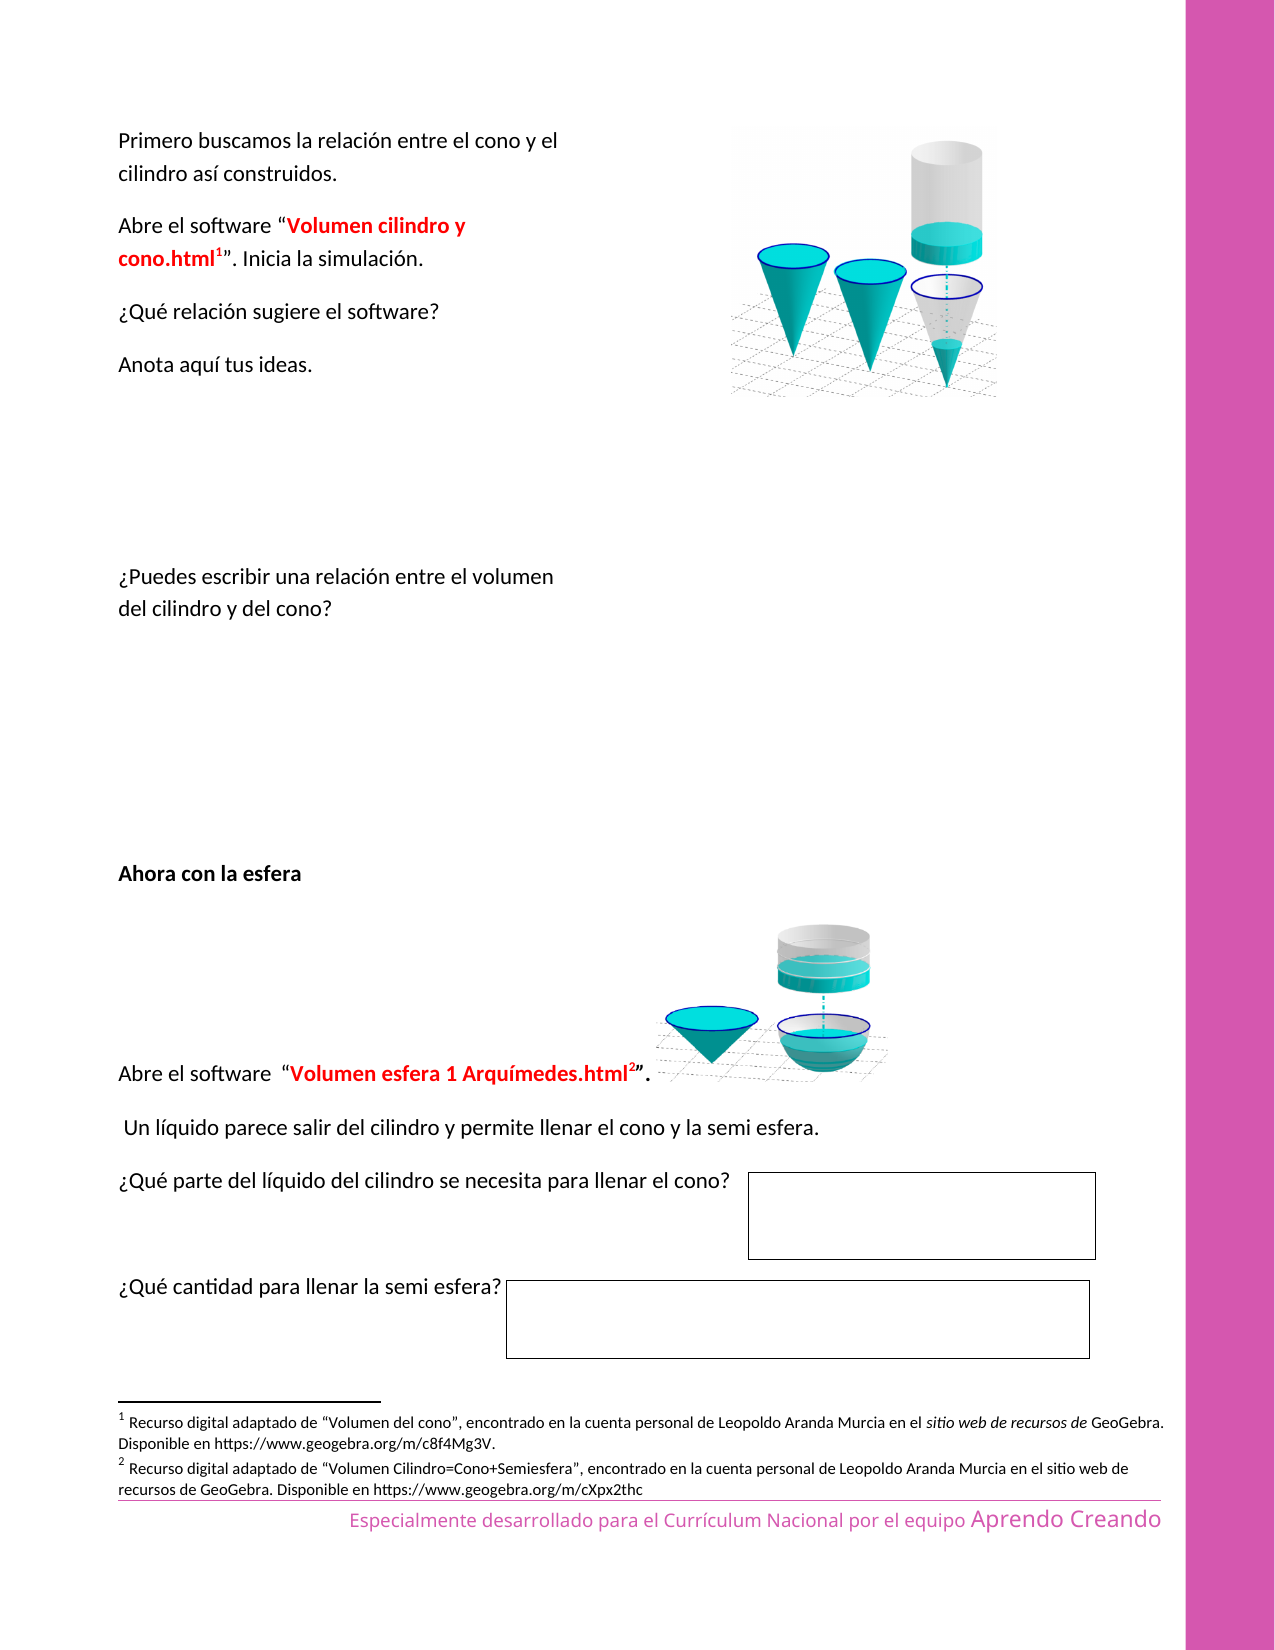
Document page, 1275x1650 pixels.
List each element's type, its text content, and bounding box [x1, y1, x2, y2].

picture [656, 912, 888, 1082]
picture [731, 126, 997, 397]
text ¿Qué parte del líquido del cilindro se necesita para llenar el cono? [118, 1166, 1167, 1194]
table_header [591, 126, 1137, 912]
text ¿Qué cantidad para llenar la semi esfera? [118, 1272, 1167, 1300]
table_header Primero buscamos la relación entre el cono y el cilindro así construidos. Abre el software “Volumen cilindro y cono.html”. Inicia la simulación. ¿Qué relación sugiere el software? Anota aquí tus ideas. ¿Puedes escribir una relación entre el volumen del cilindro y del cono? Ahora con la esfera [107, 126, 591, 912]
text Abre el software “Volumen esfera 1 Arquímedes.html”. [118, 912, 1167, 1087]
text Un líquido parece salir del cilindro y permite llenar el cono y la semi esfera. [118, 1113, 1167, 1141]
